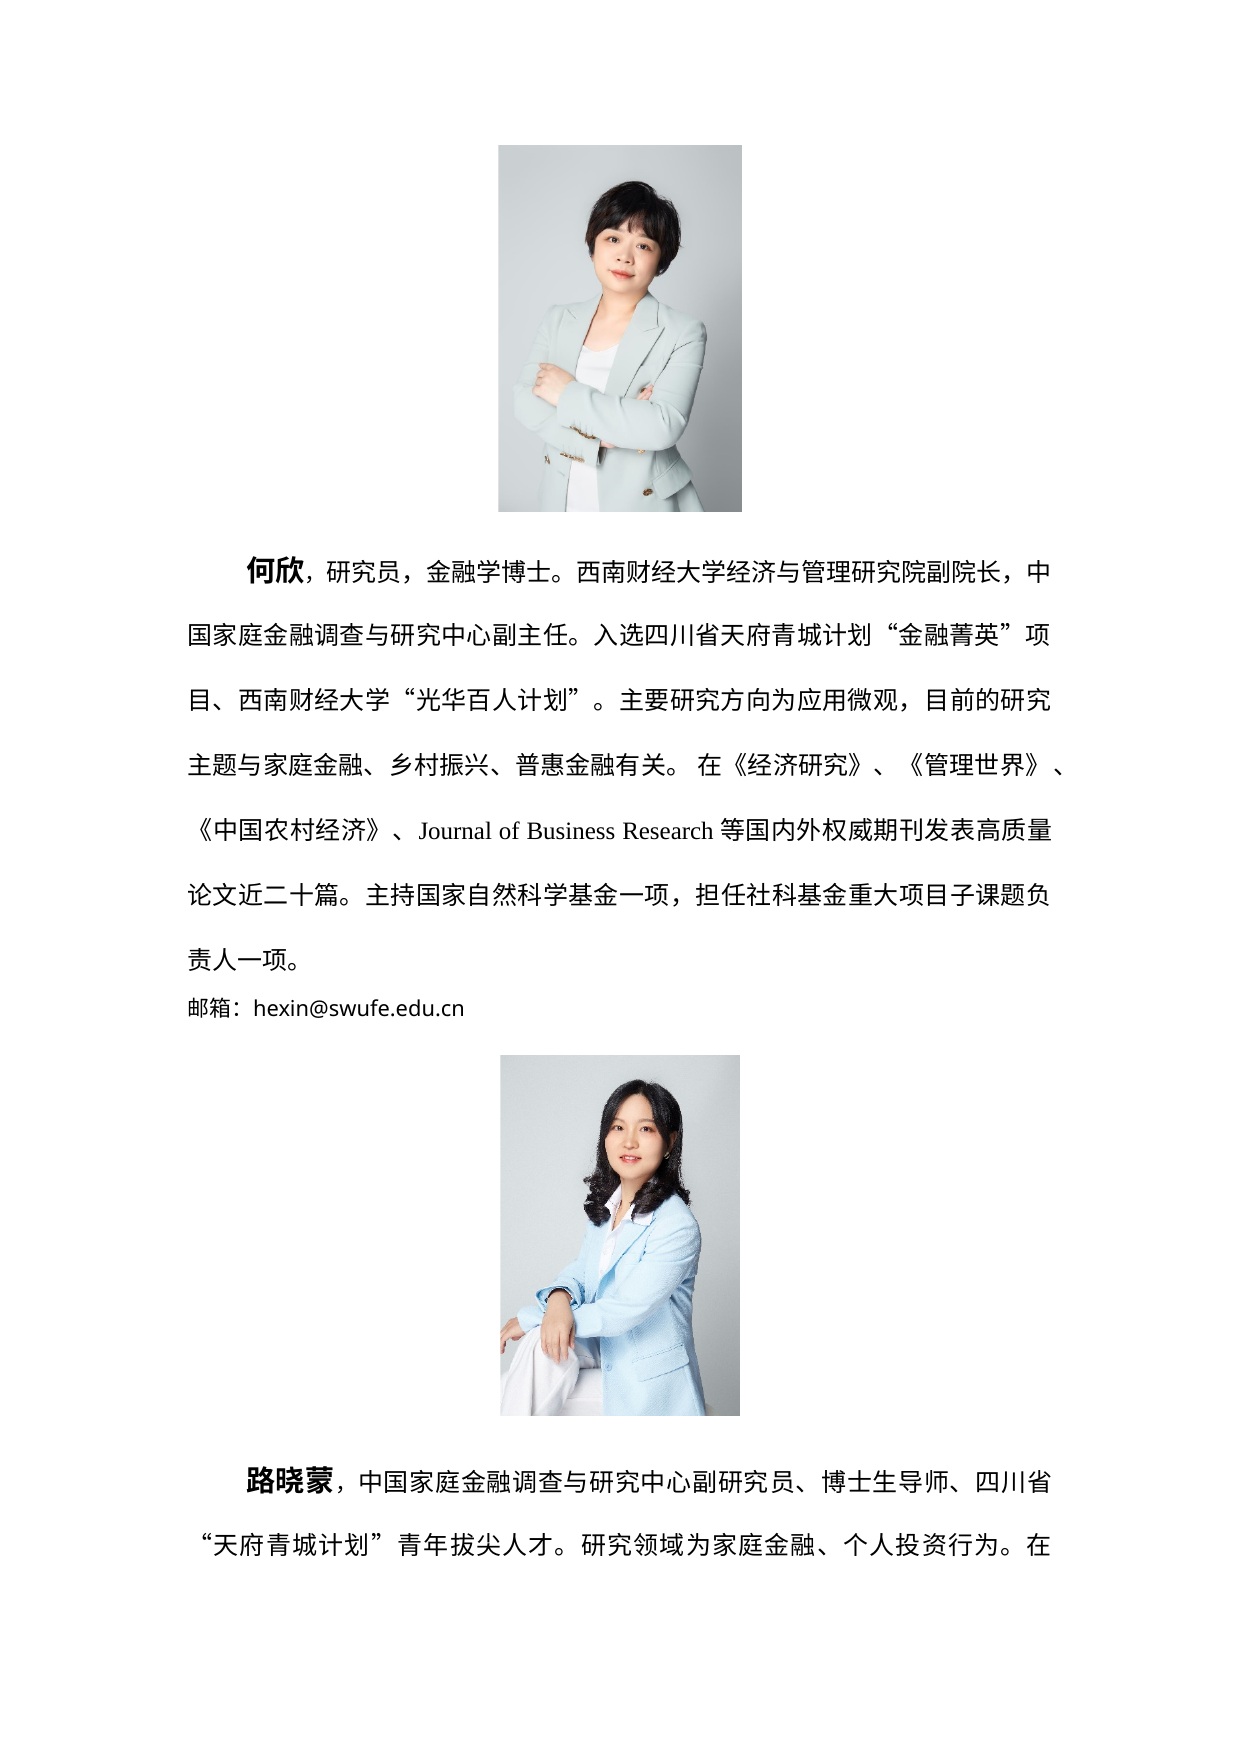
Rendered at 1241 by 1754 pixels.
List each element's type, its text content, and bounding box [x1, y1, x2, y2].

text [187, 1446, 1053, 1576]
picture [498, 145, 742, 512]
text 邮箱：hexin@swufe.edu.cn [187, 991, 1053, 1023]
text 何欣，研究员，金融学博士。西南财经大学经济与管理研究院副院长，中国家庭金融调查与研究中心副主任。入选四川省天府青城计划“金融菁英”项目、西南财经大学“光华百人计划”。主要研究方向为应用微观，目前的研究主题与家庭金融、乡村振兴、普惠金融有关。 在《经济研究》、《管理世界》、《中国农村经济》、Journal of Business Research等国内外权威期刊发表高质量论文近二十篇。主持国家自然科学基金一项，担任社科基金重大项目子课题负责人一项。 [187, 536, 1053, 991]
picture [500, 1055, 740, 1416]
